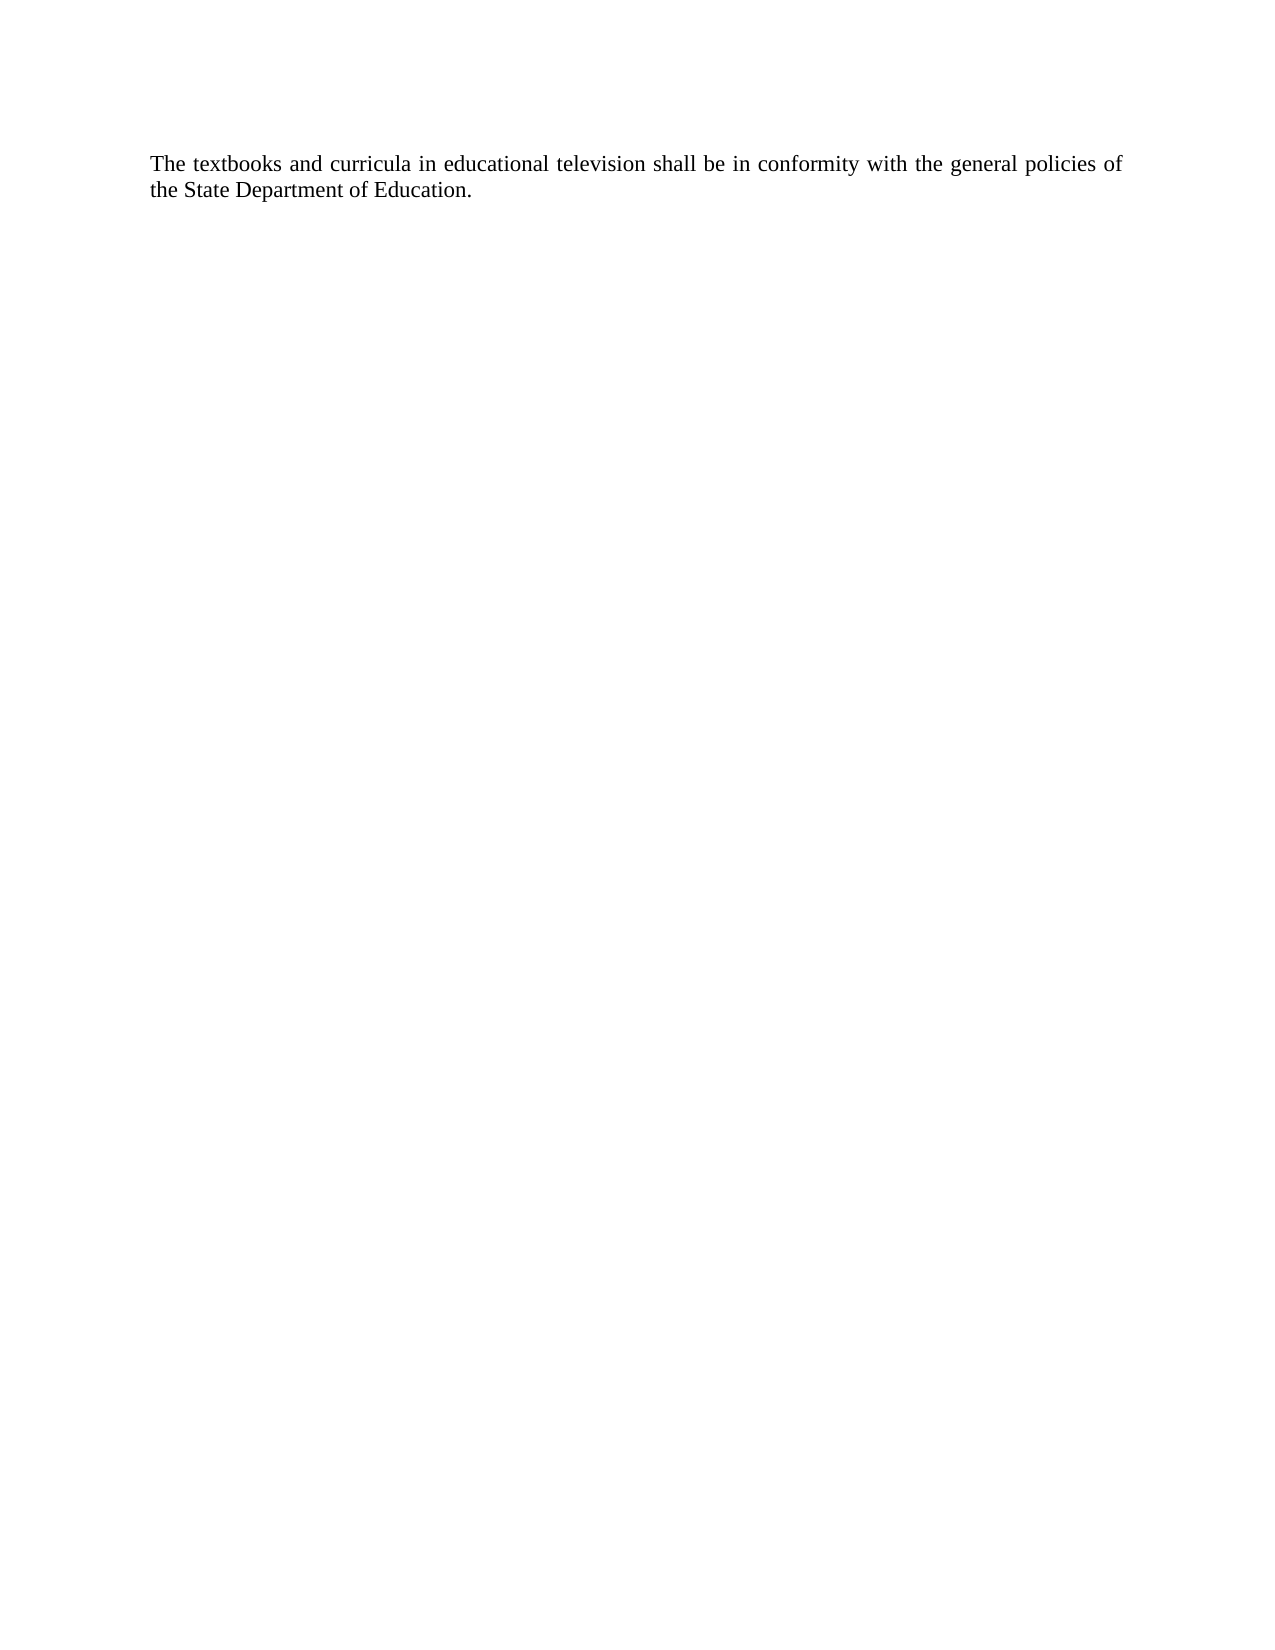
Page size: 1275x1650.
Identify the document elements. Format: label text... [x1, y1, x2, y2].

text The textbooks and curricula in educational television shall be in conformity with the general policies of the State Department of Education. [150, 150, 1125, 203]
